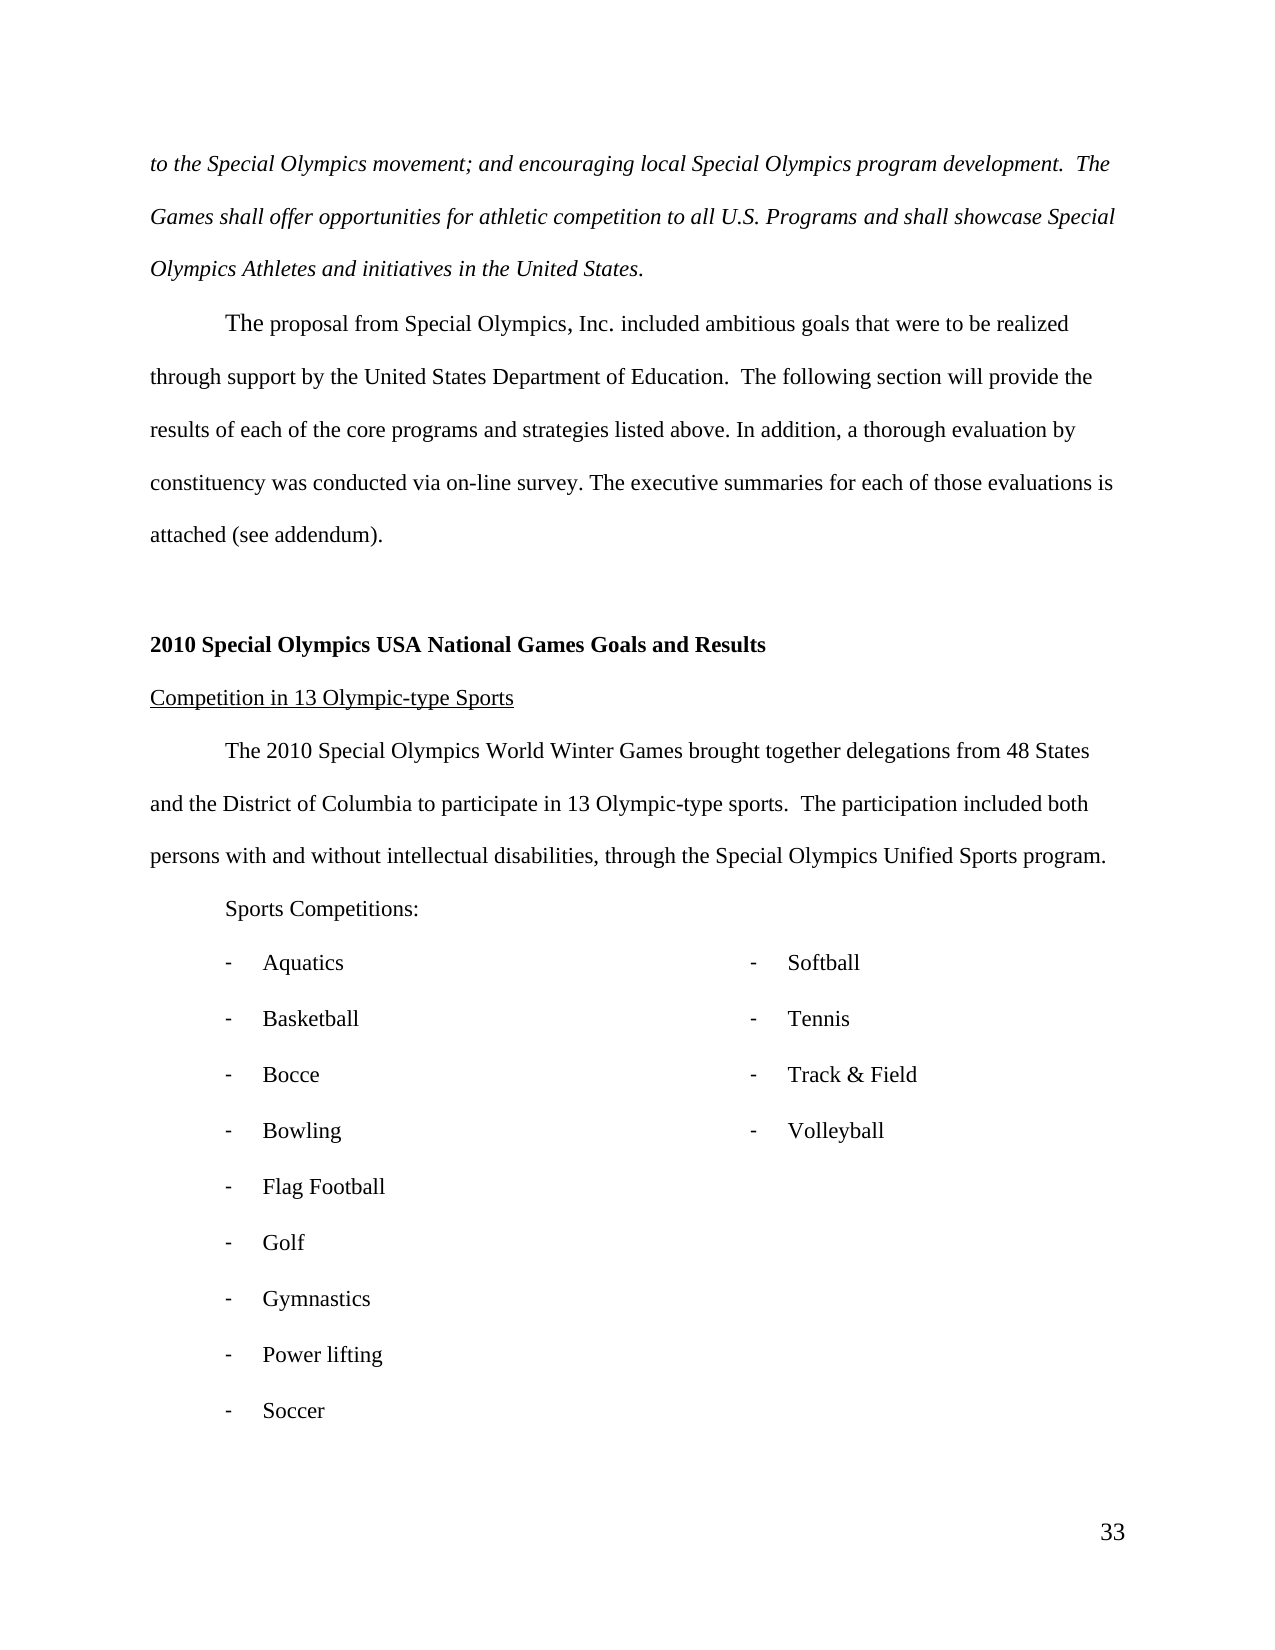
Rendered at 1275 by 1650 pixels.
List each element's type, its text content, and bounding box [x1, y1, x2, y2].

list Golf [225, 1228, 600, 1256]
list Power lifting [225, 1340, 600, 1368]
text The proposal from Special Olympics, Inc. included ambitious goals that were to be realized through support by the United States Department of Education. The following section will provide the results of each of the core programs and strategies listed above. In addition, a thorough evaluation by constituency was conducted via on-line survey. The executive summaries for each of those evaluations is attached (see addendum). [150, 308, 1125, 548]
list Basketball [225, 1004, 600, 1032]
list Bocce [225, 1060, 600, 1088]
list Gymnastics [225, 1284, 600, 1312]
text 2010 Special Olympics USA National Games Goals and Results [150, 632, 1125, 658]
list Bowling [225, 1116, 600, 1144]
list Flag Football [225, 1172, 600, 1200]
text Competition in 13 Olympic-type Sports [150, 684, 1125, 711]
text Sports Competitions: [150, 895, 1125, 921]
list Tennis [750, 1004, 1125, 1032]
list Soccer [225, 1396, 600, 1424]
list Volleyball [750, 1116, 1125, 1144]
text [150, 150, 1125, 282]
list Aquatics [225, 948, 600, 976]
list Softball [750, 948, 1125, 976]
list Track & Field [750, 1060, 1125, 1088]
text The 2010 Special Olympics World Winter Games brought together delegations from 48 States and the District of Columbia to participate in 13 Olympic-type sports. The participation included both persons with and without intellectual disabilities, through the Special Olympics Unified Sports program. [150, 737, 1125, 869]
